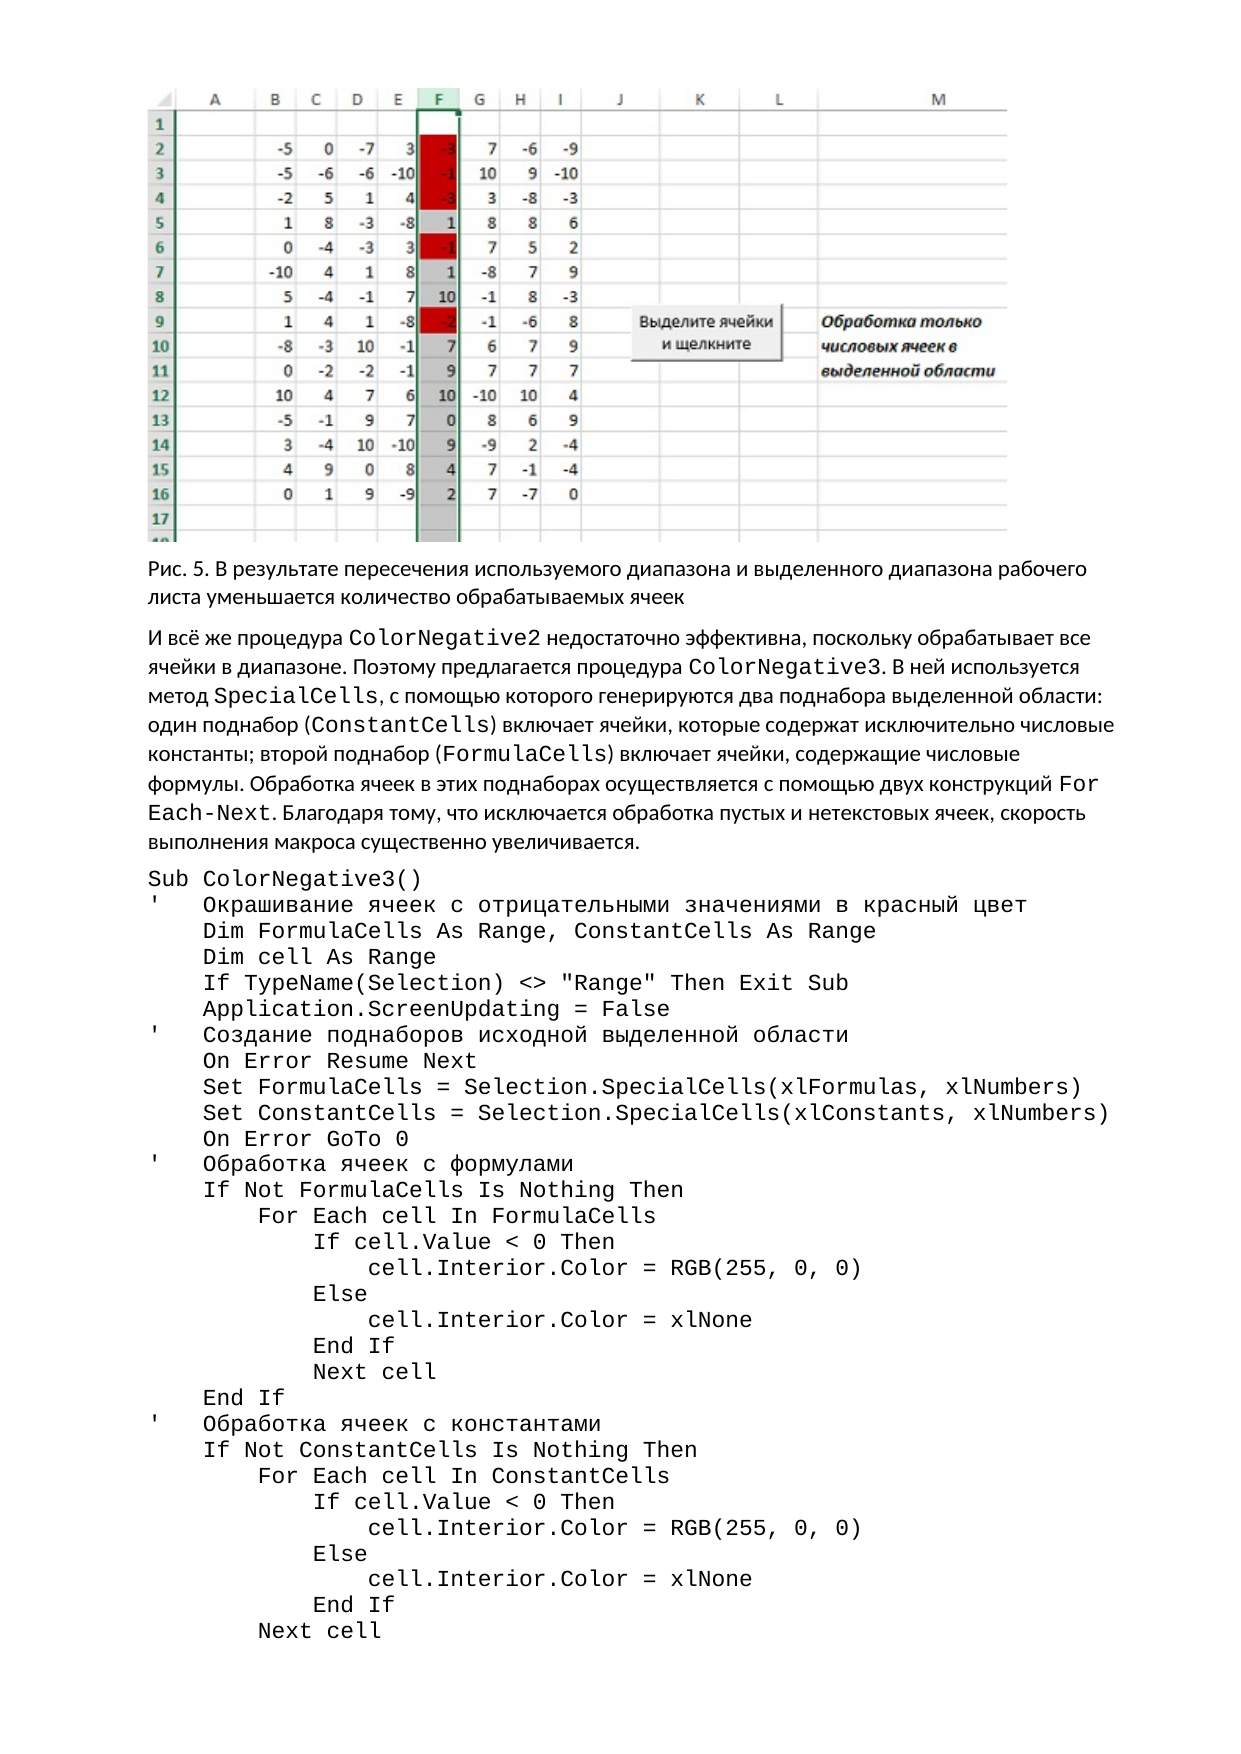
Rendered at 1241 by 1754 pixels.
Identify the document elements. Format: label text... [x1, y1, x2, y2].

text If cell.Value < 0 Then [148, 1490, 1122, 1516]
text If Not FormulaCells Is Nothing Then [148, 1179, 1122, 1205]
text Next cell [148, 1360, 1122, 1386]
text Dim cell As Range [148, 945, 1122, 971]
text Рис. 5. В результате пересечения используемого диапазона и выделенного диапазона рабочего листа уменьшается количество обрабатываемых ячеек [148, 554, 1122, 610]
text И всё же процедура ColorNegative2 недостаточно эффективна, поскольку обрабатывает все ячейки в диапазоне. Поэтому предлагается процедура ColorNegative3. В ней используется метод SpecialCells, с помощью которого генерируются два поднабора выделенной области: один поднабор (ConstantCells) включает ячейки, которые содержат исключительно числовые константы; второй поднабор (FormulaCells) включает ячейки, содержащие числовые формулы. Обработка ячеек в этих поднаборах осуществляется с помощью двух конструкций For Each-Next. Благодаря тому, что исключается обработка пустых и нетекстовых ячеек, скорость выполнения макроса существенно увеличивается. [148, 623, 1122, 855]
text Application.ScreenUpdating = False [148, 997, 1122, 1023]
text Dim FormulaCells As Range, ConstantCells As Range [148, 919, 1122, 945]
text On Error GoTo 0 [148, 1127, 1122, 1153]
text Next cell [148, 1620, 1122, 1646]
text On Error Resume Next [148, 1049, 1122, 1075]
text If cell.Value < 0 Then [148, 1231, 1122, 1257]
text End If [148, 1334, 1122, 1360]
text Else [148, 1282, 1122, 1308]
text Set FormulaCells = Selection.SpecialCells(xlFormulas, xlNumbers) [148, 1075, 1122, 1101]
text cell.Interior.Color = xlNone [148, 1308, 1122, 1334]
text End If [148, 1594, 1122, 1620]
text For Each cell In ConstantCells [148, 1464, 1122, 1490]
text cell.Interior.Color = RGB(255, 0, 0) [148, 1516, 1122, 1542]
picture [147, 88, 1008, 542]
text If TypeName(Selection) <> "Range" Then Exit Sub [148, 971, 1122, 997]
text For Each cell In FormulaCells [148, 1205, 1122, 1231]
text ' Окрашивание ячеек с отрицательными значениями в красный цвет [148, 893, 1122, 919]
text Sub ColorNegative3() [148, 867, 1122, 893]
text Set ConstantCells = Selection.SpecialCells(xlConstants, xlNumbers) [148, 1101, 1122, 1127]
text Else [148, 1542, 1122, 1568]
text cell.Interior.Color = xlNone [148, 1568, 1122, 1594]
text End If [148, 1386, 1122, 1412]
text ' Создание поднаборов исходной выделенной области [148, 1023, 1122, 1049]
text cell.Interior.Color = RGB(255, 0, 0) [148, 1257, 1122, 1282]
text If Not ConstantCells Is Nothing Then [148, 1438, 1122, 1464]
text ' Обработка ячеек с формулами [148, 1153, 1122, 1179]
text ' Обработка ячеек с константами [148, 1412, 1122, 1438]
